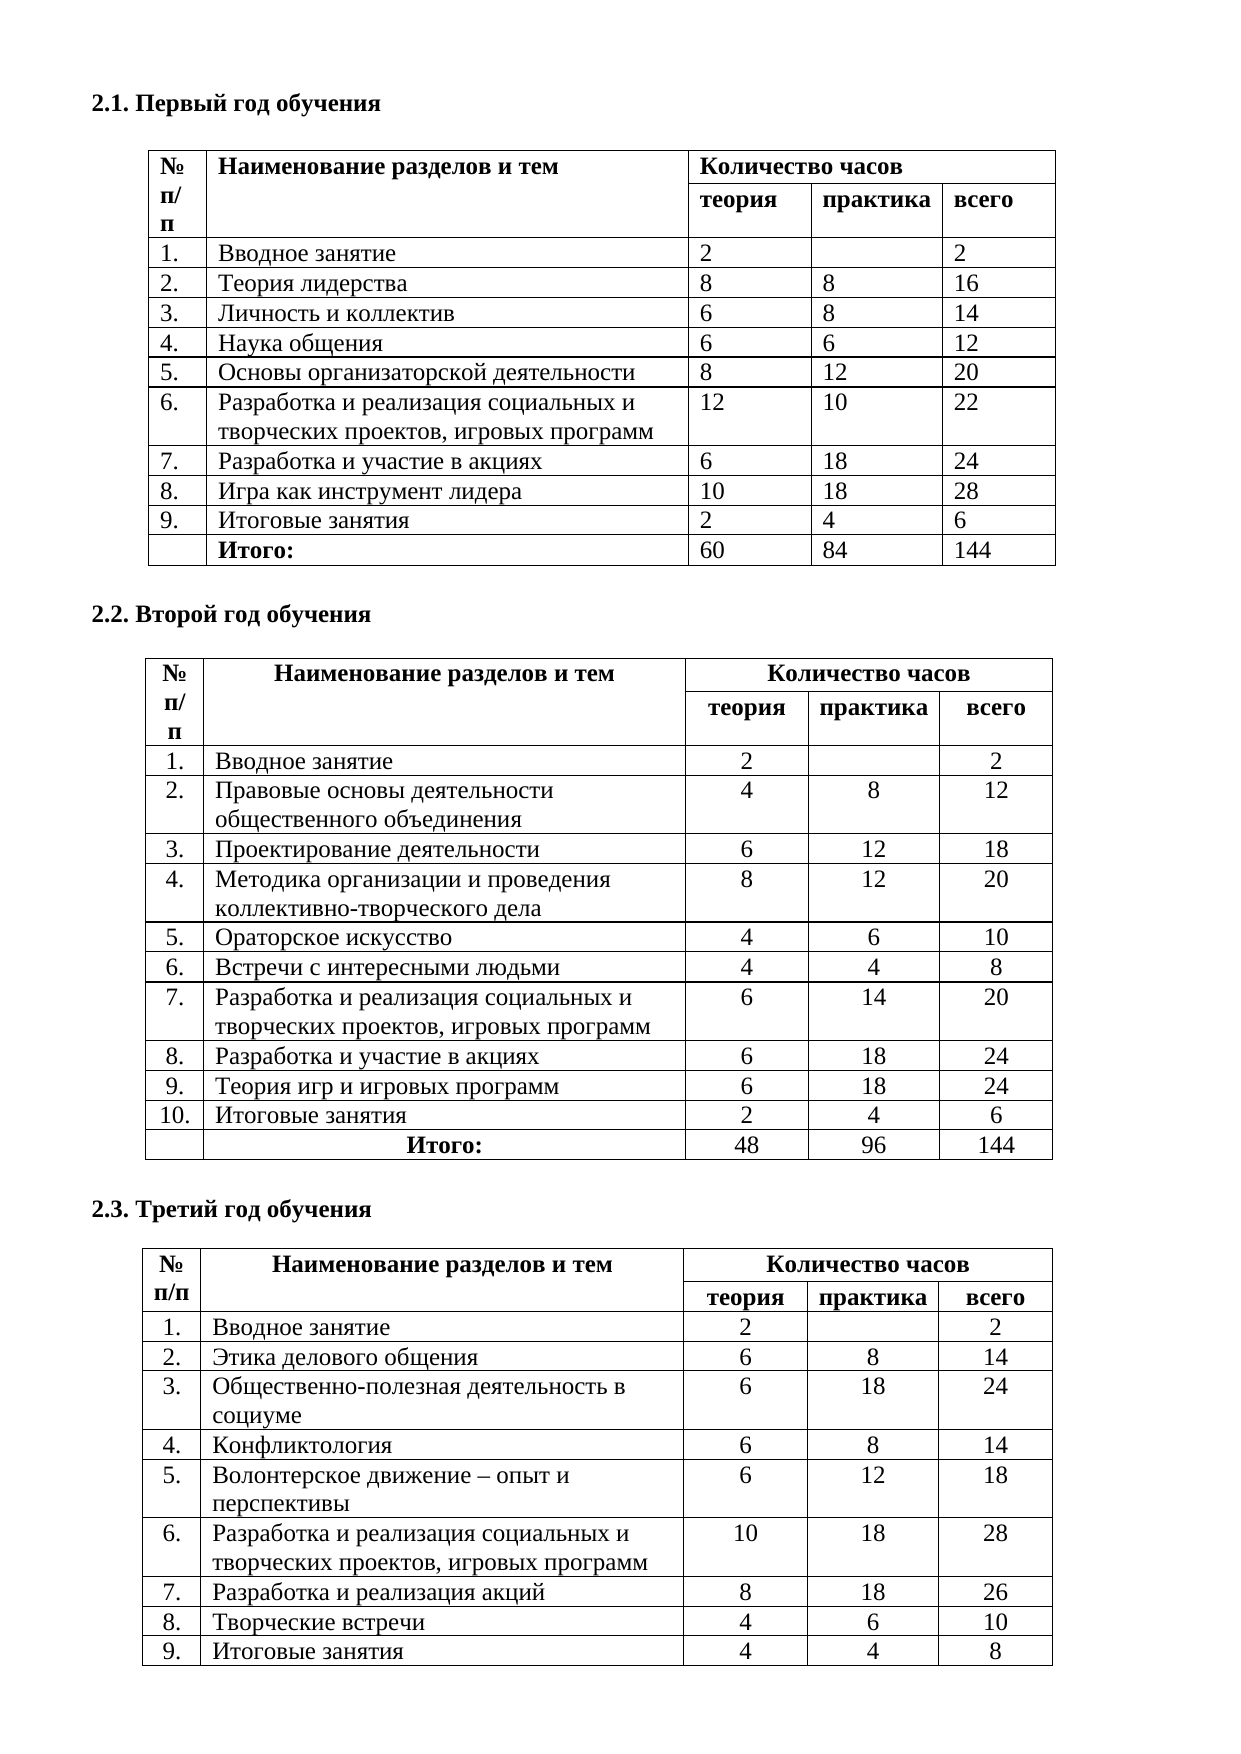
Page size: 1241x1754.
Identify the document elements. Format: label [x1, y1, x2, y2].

table_header [90, 75, 1240, 1679]
